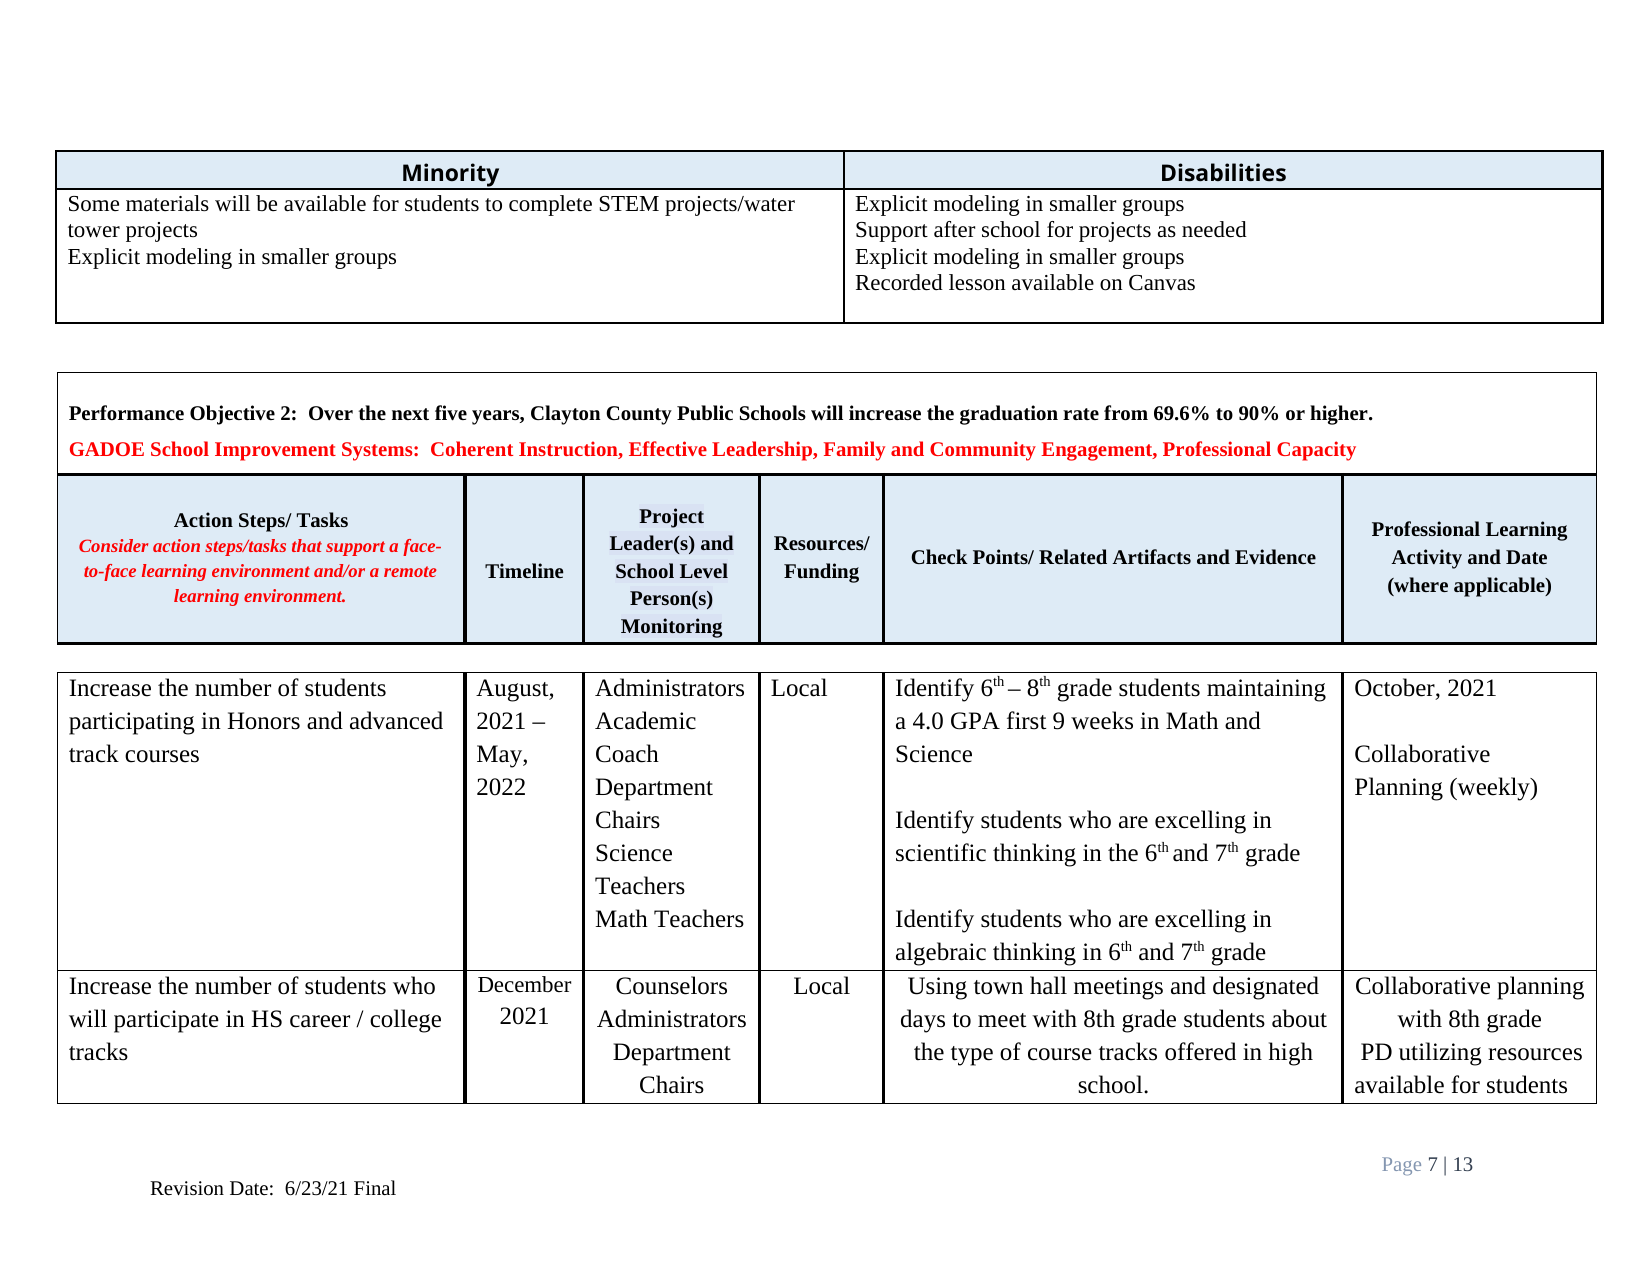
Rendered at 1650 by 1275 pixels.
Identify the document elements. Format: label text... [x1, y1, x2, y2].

table_header Administrators Academic Coach Department Chairs Science Teachers Math Teachers [585, 673, 758, 970]
table_header August, 2021 – May, 2022 [467, 673, 582, 970]
table_cell Explicit modeling in smaller groups Support after school for projects as needed Explicit modeling in smaller groups Recorded lesson available on Canvas [845, 190, 1601, 322]
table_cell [1344, 971, 1596, 1103]
table_header Increase the number of students participating in Honors and advanced track courses [58, 673, 463, 970]
table_cell Local [761, 971, 882, 1103]
table_cell Action Steps/ Tasks Consider action steps/tasks that support a face-to-face learning environment and/or a remote learning environment. [58, 476, 463, 642]
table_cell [585, 971, 758, 1103]
table_cell Resources/ Funding [761, 476, 882, 642]
table_header October, 2021 Collaborative Planning (weekly) [1344, 673, 1596, 970]
table_cell Professional Learning Activity and Date (where applicable) [1344, 476, 1596, 642]
table_cell Project Leader(s) and School Level Person(s) Monitoring [585, 476, 758, 642]
table_cell Timeline [467, 476, 582, 642]
table_header Identify 6th – 8th grade students maintaining a 4.0 GPA first 9 weeks in Math and Science Identify students who are excelling in scientific thinking in the 6th and 7th grade Identify students who are excelling in algebraic thinking in 6th and 7th grade [885, 673, 1341, 970]
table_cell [58, 971, 463, 1103]
table_cell Check Points/ Related Artifacts and Evidence [885, 476, 1341, 642]
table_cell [885, 971, 1341, 1103]
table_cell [57, 152, 843, 188]
table_cell Some materials will be available for students to complete STEM projects/water tower projects Explicit modeling in smaller groups [57, 190, 843, 322]
table_header Local [761, 673, 882, 970]
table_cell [845, 152, 1601, 188]
table_cell December 2021 [467, 971, 582, 1103]
table_header Performance Objective 2: Over the next five years, Clayton County Public Schools will increase the graduation rate from 69.6% to 90% or higher. GADOE School Improvement Systems: Coherent Instruction, Effective Leadership, Family and Community Engagement, Professional Capacity [58, 373, 1596, 473]
